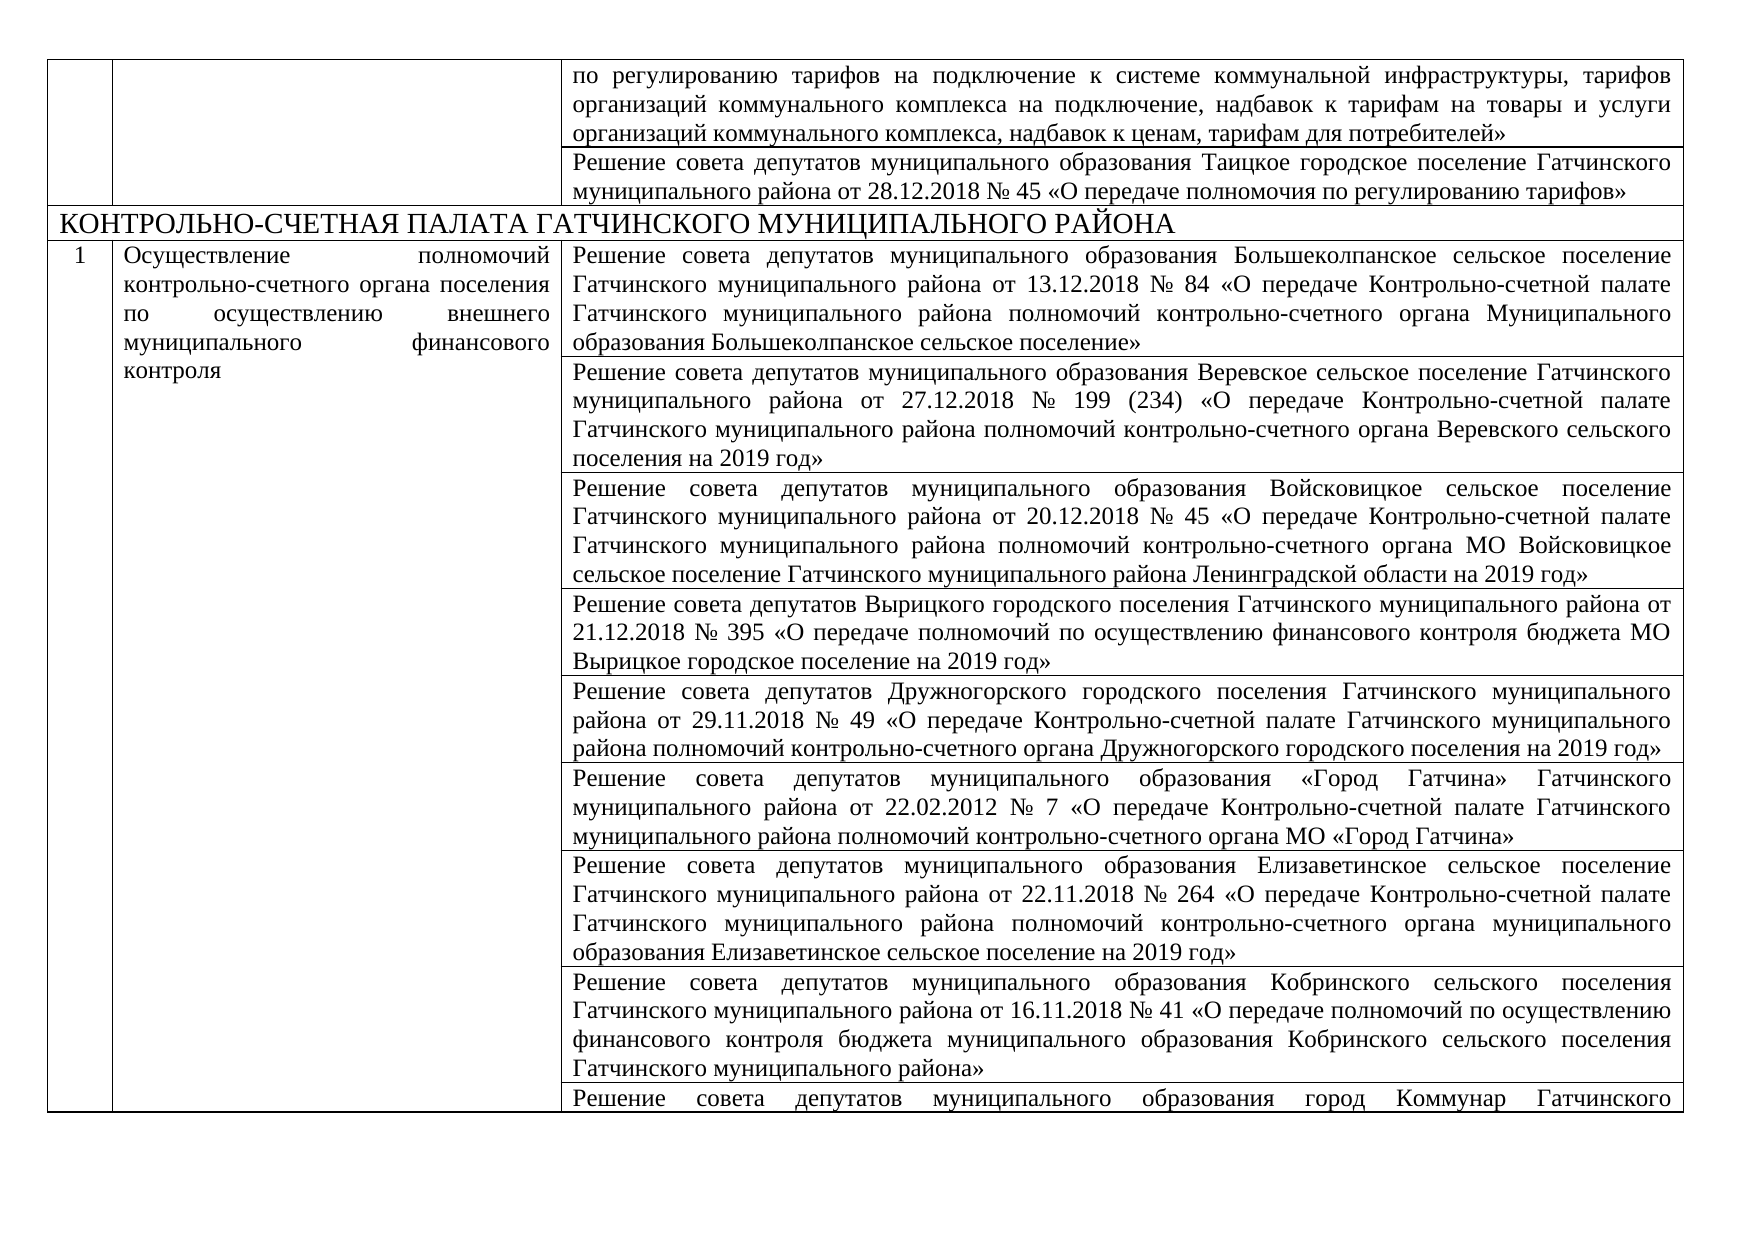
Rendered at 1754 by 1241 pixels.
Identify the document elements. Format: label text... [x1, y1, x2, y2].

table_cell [562, 60, 1683, 146]
table_cell Решение совета депутатов муниципального образования «Город Гатчина» Гатчинского муниципального района от 22.02.2012 № 7 «О передаче Контрольно-счетной палате Гатчинского муниципального района полномочий контрольно-счетного органа МО «Город Гатчина» [562, 763, 1683, 849]
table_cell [562, 1083, 1683, 1111]
table_cell Решение совета депутатов муниципального образования Таицкое городское поселение Гатчинского муниципального района от 28.12.2018 № 45 «О передаче полномочия по регулированию тарифов» [562, 148, 1683, 205]
table_cell Решение совета депутатов Вырицкого городского поселения Гатчинского муниципального района от 21.12.2018 № 395 «О передаче полномочий по осуществлению финансового контроля бюджета МО Вырицкое городское поселение на 2019 год» [562, 589, 1683, 675]
table_cell КОНТРОЛЬНО-СЧЕТНАЯ ПАЛАТА ГАТЧИНСКОГО МУНИЦИПАЛЬНОГО РАЙОНА [48, 206, 1683, 239]
table_cell 1 [48, 241, 112, 1111]
table_cell Решение совета депутатов муниципального образования Большеколпанское сельское поселение Гатчинского муниципального района от 13.12.2018 № 84 «О передаче Контрольно-счетной палате Гатчинского муниципального района полномочий контрольно-счетного органа Муниципального образования Большеколпанское сельское поселение» [562, 241, 1683, 356]
table_cell Осуществление полномочий контрольно-счетного органа поселения по осуществлению внешнего муниципального финансового контроля [113, 241, 561, 1111]
table_cell Решение совета депутатов муниципального образования Войсковицкое сельское поселение Гатчинского муниципального района от 20.12.2018 № 45 «О передаче Контрольно-счетной палате Гатчинского муниципального района полномочий контрольно-счетного органа МО Войсковицкое сельское поселение Гатчинского муниципального района Ленинградской области на 2019 год» [562, 473, 1683, 588]
table_cell Решение совета депутатов муниципального образования Кобринского сельского поселения Гатчинского муниципального района от 16.11.2018 № 41 «О передаче полномочий по осуществлению финансового контроля бюджета муниципального образования Кобринского сельского поселения Гатчинского муниципального района» [562, 967, 1683, 1082]
table_cell Решение совета депутатов муниципального образования Веревское сельское поселение Гатчинского муниципального района от 27.12.2018 № 199 (234) «О передаче Контрольно-счетной палате Гатчинского муниципального района полномочий контрольно-счетного органа Веревского сельского поселения на 2019 год» [562, 357, 1683, 472]
table_cell Решение совета депутатов муниципального образования Елизаветинское сельское поселение Гатчинского муниципального района от 22.11.2018 № 264 «О передаче Контрольно-счетной палате Гатчинского муниципального района полномочий контрольно-счетного органа муниципального образования Елизаветинское сельское поселение на 2019 год» [562, 851, 1683, 966]
table_cell Решение совета депутатов Дружногорского городского поселения Гатчинского муниципального района от 29.11.2018 № 49 «О передаче Контрольно-счетной палате Гатчинского муниципального района полномочий контрольно-счетного органа Дружногорского городского поселения на 2019 год» [562, 676, 1683, 762]
